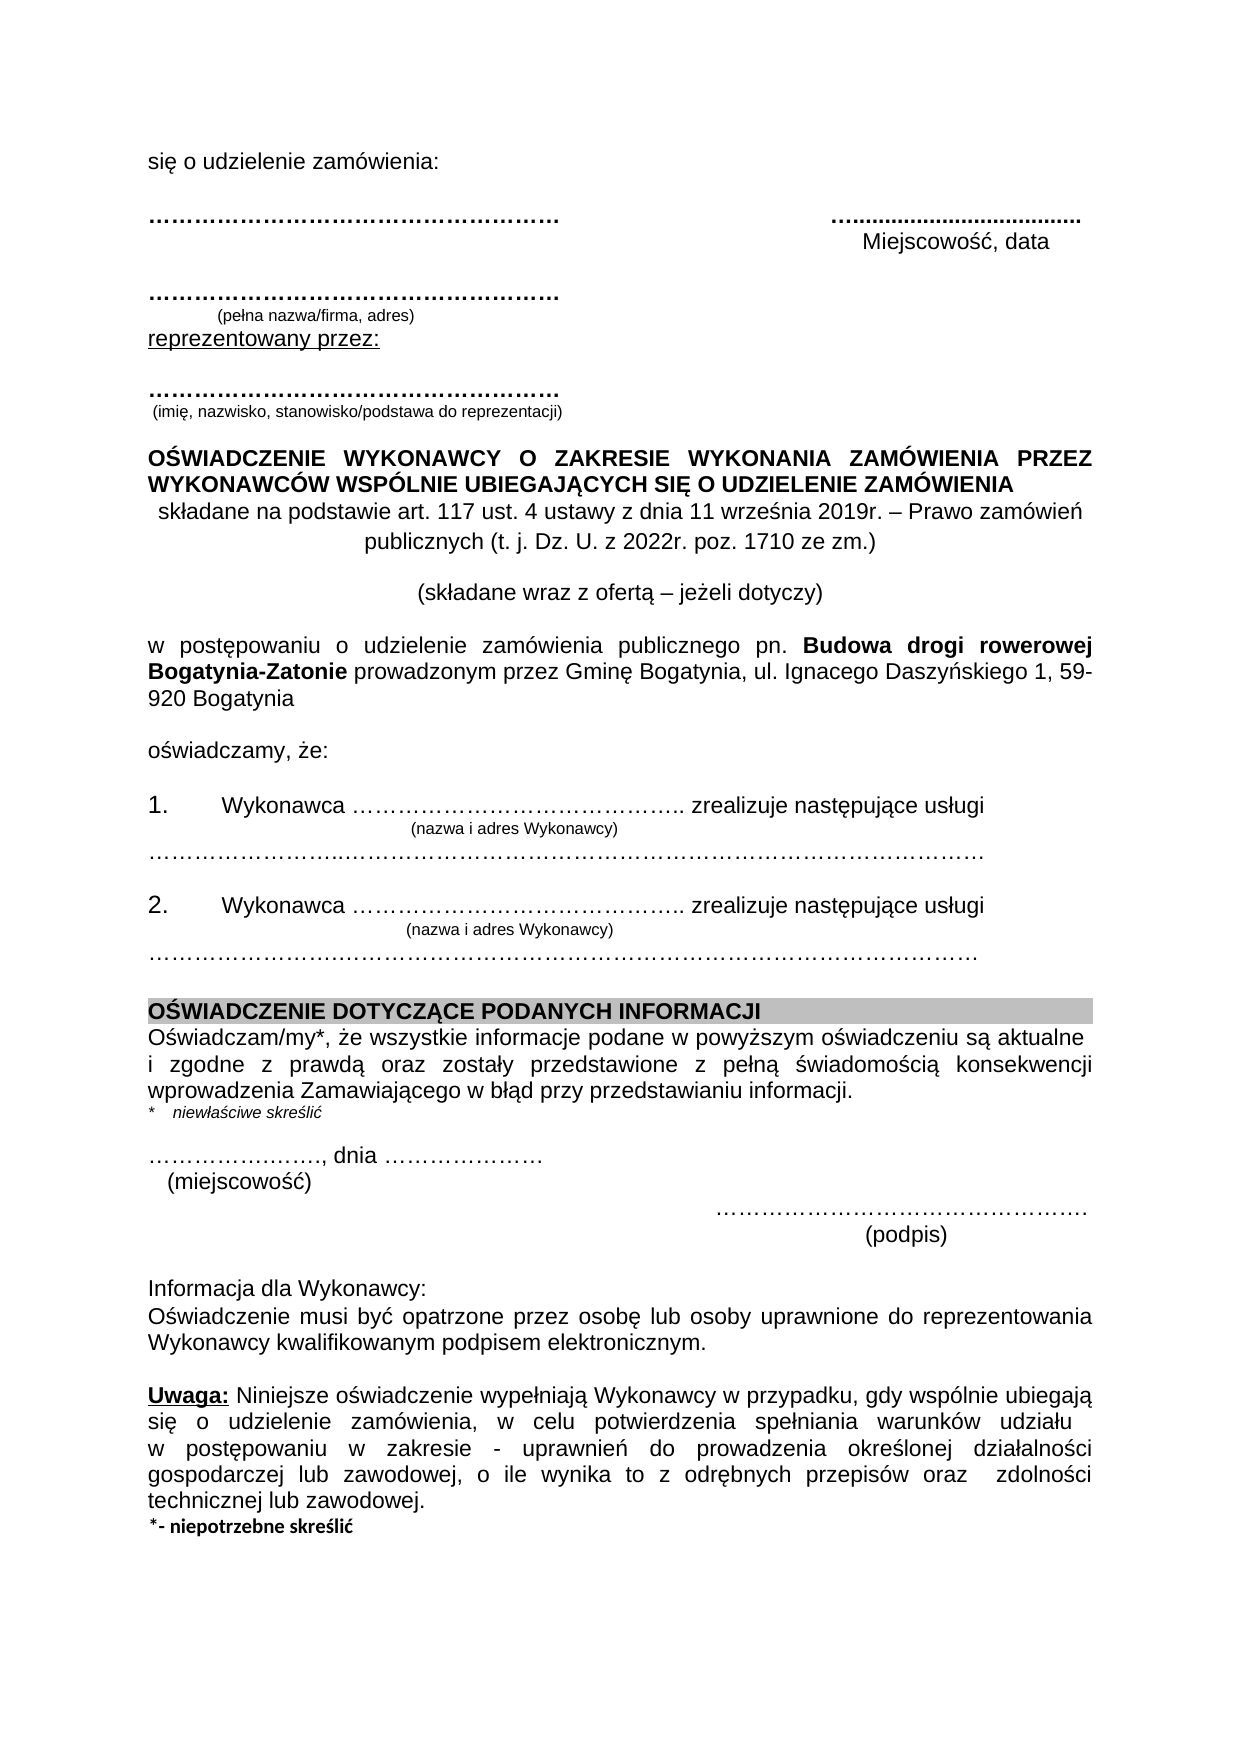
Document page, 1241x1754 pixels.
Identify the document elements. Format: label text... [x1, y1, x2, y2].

text reprezentowany przez: [148, 325, 1085, 351]
text Oświadczenie musi być opatrzone przez osobę lub osoby uprawnione do reprezentowania Wykonawcy kwalifikowanym podpisem elektronicznym. [148, 1303, 1093, 1356]
text …………………….………………………………………………………………………… [148, 938, 1093, 965]
text ……………………………………………… ….................................... [148, 202, 1093, 228]
text *- niepotrzebne skreślić [148, 1514, 947, 1539]
text składane na podstawie art. 117 ust. 4 ustawy z dnia 11 września 2019r. – Prawo zamówień publicznych (t. j. Dz. U. z 2022r. poz. 1710 ze zm.) [148, 498, 1093, 554]
text …………….……., dnia ………………… [148, 1142, 1093, 1168]
text się o udzielenie zamówienia: [148, 148, 1093, 174]
text (miejscowość) [148, 1168, 1093, 1194]
text (nazwa i adres Wykonawcy) [148, 919, 1093, 938]
text * niewłaściwe skreślić [148, 1103, 1093, 1122]
text oświadczamy, że: [148, 737, 1093, 763]
text (imię, nazwisko, stanowisko/podstawa do reprezentacji) [148, 402, 1085, 421]
text ……………………..………………………………………………………………………… [148, 838, 1093, 864]
text Oświadczam/my*, że wszystkie informacje podane w powyższym oświadczeniu są aktualne i zgodne z prawdą oraz zostały przedstawione z pełną świadomością konsekwencji wprowadzenia Zamawiającego w błąd przy przedstawianiu informacji. [148, 1024, 1093, 1103]
text (nazwa i adres Wykonawcy) [148, 819, 1093, 838]
text ……………………………………………… [148, 279, 1093, 306]
text Miejscowość, data [811, 228, 1085, 255]
text (pełna nazwa/firma, adres) [148, 306, 1093, 325]
text Uwaga: Niniejsze oświadczenie wypełniają Wykonawcy w przypadku, gdy wspólnie ubiegają się o udzielenie zamówienia, w celu potwierdzenia spełniania warunków udziału w postępowaniu w zakresie - uprawnień do prowadzenia określonej działalności gospodarczej lub zawodowej, o ile wynika to z odrębnych przepisów oraz zdolności technicznej lub zawodowej. [148, 1382, 1093, 1514]
text ……………………………………………… [148, 376, 1093, 402]
list Wykonawca …………………………………….. zrealizuje następujące usługi [148, 790, 1093, 819]
list Wykonawca …………………………………….. zrealizuje następujące usługi [148, 891, 1093, 919]
text w postępowaniu o udzielenie zamówienia publicznego pn. Budowa drogi rowerowej Bogatynia-Zatonie prowadzonym przez Gminę Bogatynia, ul. Ignacego Daszyńskiego 1, 59-920 Bogatynia [148, 632, 1093, 711]
text (podpis) [148, 1221, 1093, 1247]
text OŚWIADCZENIE WYKONAWCY O ZAKRESIE WYKONANIA ZAMÓWIENIA PRZEZ WYKONAWCÓW WSPÓLNIE UBIEGAJĄCYCH SIĘ O UDZIELENIE ZAMÓWIENIA [148, 445, 1093, 498]
text …………………………………………. [590, 1194, 1093, 1221]
text OŚWIADCZENIE DOTYCZĄCE PODANYCH INFORMACJI [148, 998, 1093, 1024]
text (składane wraz z ofertą – jeżeli dotyczy) [148, 579, 1093, 605]
text Informacja dla Wykonawcy: [148, 1275, 1093, 1301]
